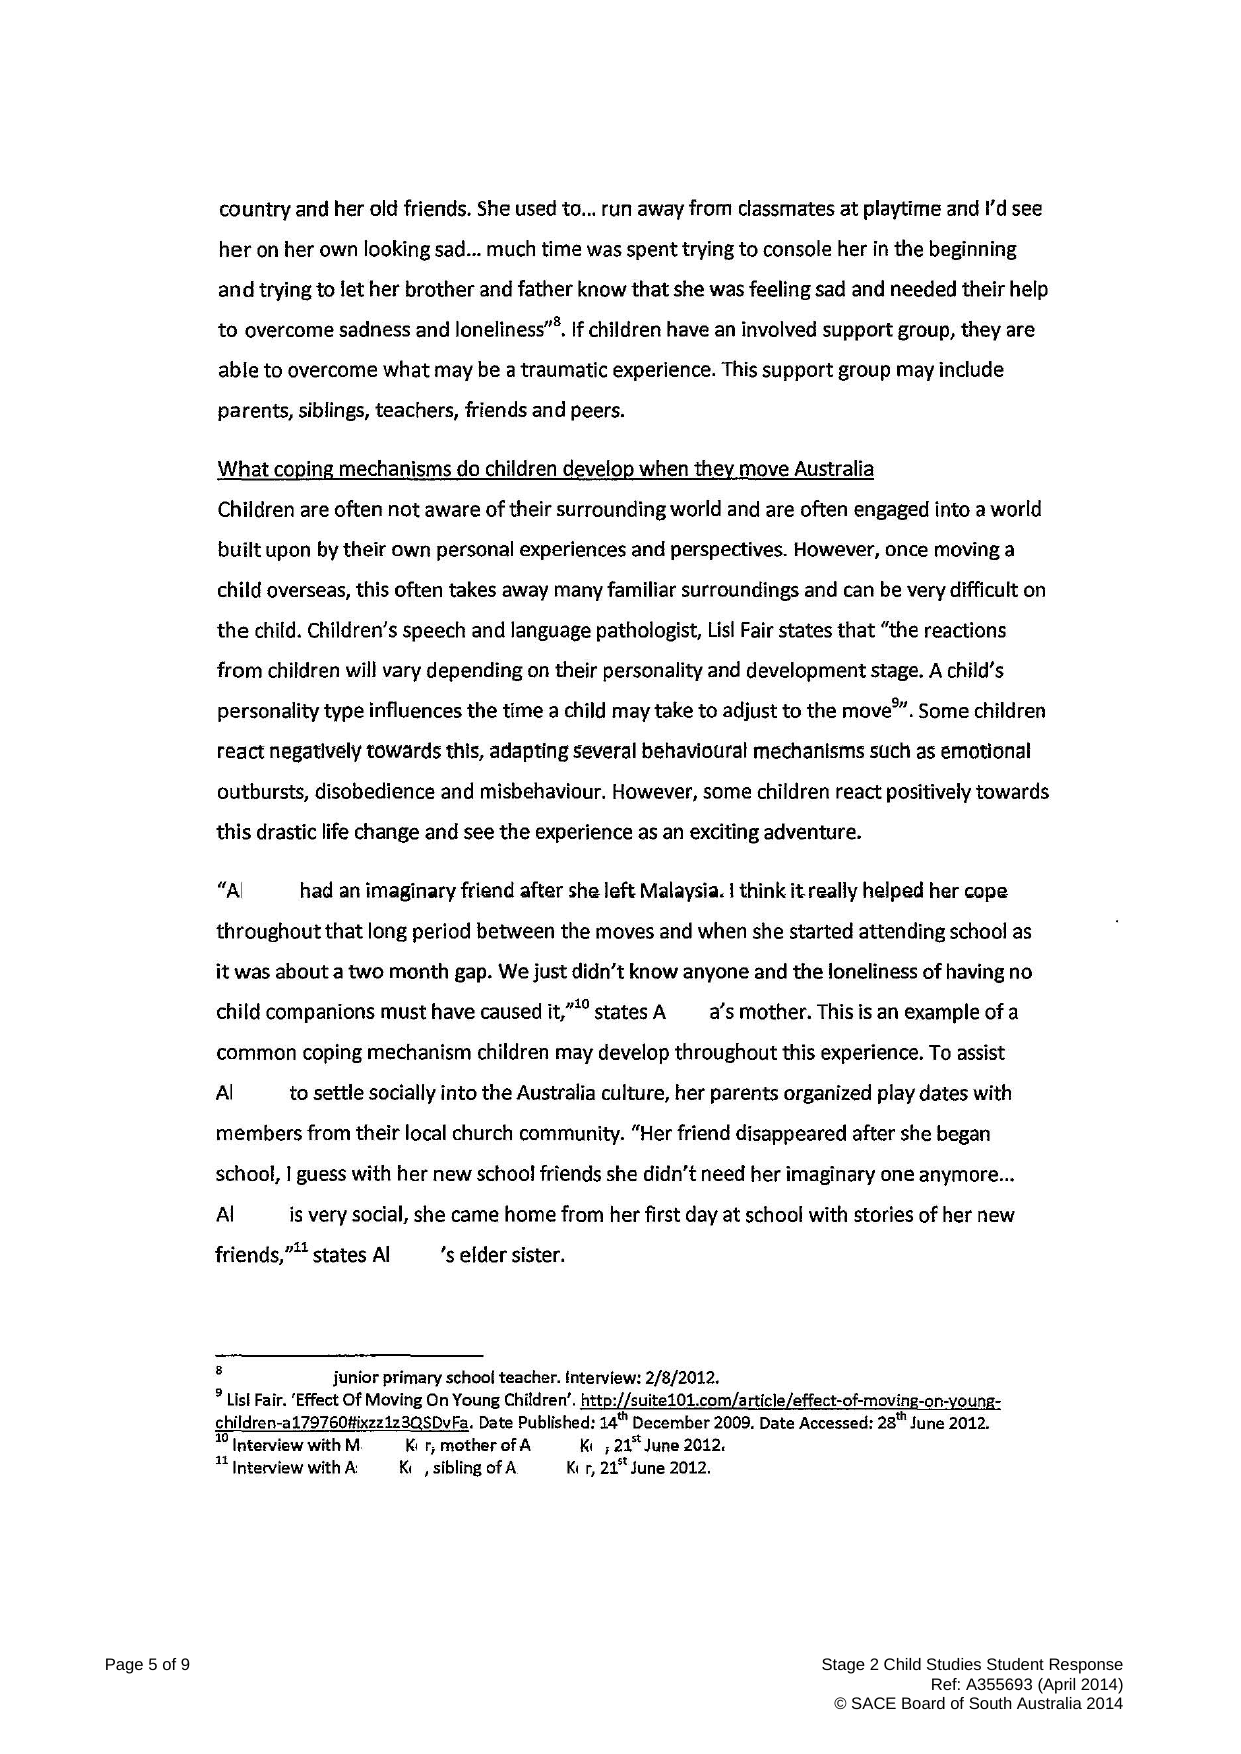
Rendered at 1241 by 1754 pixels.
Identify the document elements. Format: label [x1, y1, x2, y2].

picture [75, 73, 1166, 1617]
